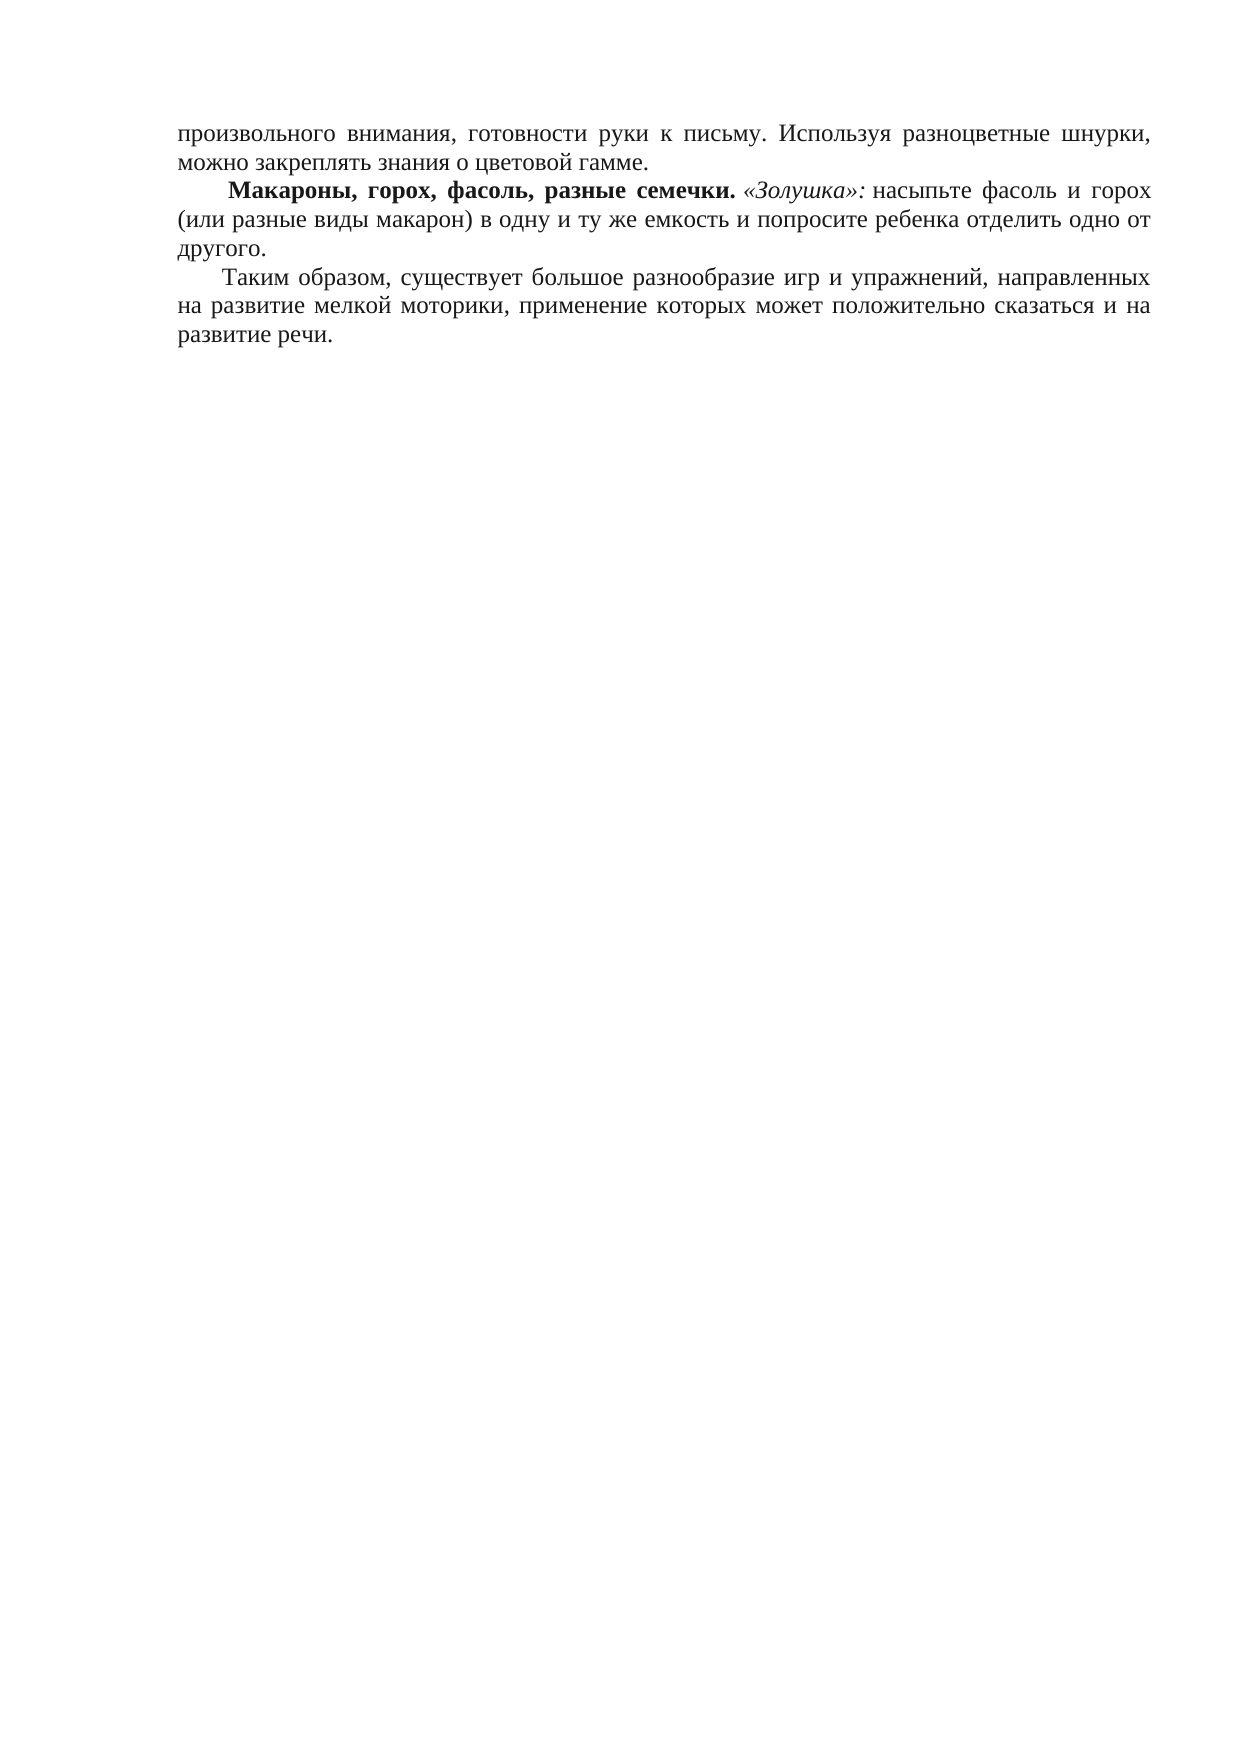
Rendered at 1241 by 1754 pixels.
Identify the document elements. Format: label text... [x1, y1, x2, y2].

text Макароны, горох, фасоль, разные семечки. «Золушка»: насыпьте фасоль и горох (или разные виды макарон) в одну и ту же емкость и попросите ребенка отделить одно от другого. [177, 176, 1152, 262]
text Таким образом, существует большое разнообразие игр и упражнений, направленных на развитие мелкой моторики, применение которых может положительно сказаться и на развитие речи. [177, 262, 1152, 348]
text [177, 118, 1152, 176]
